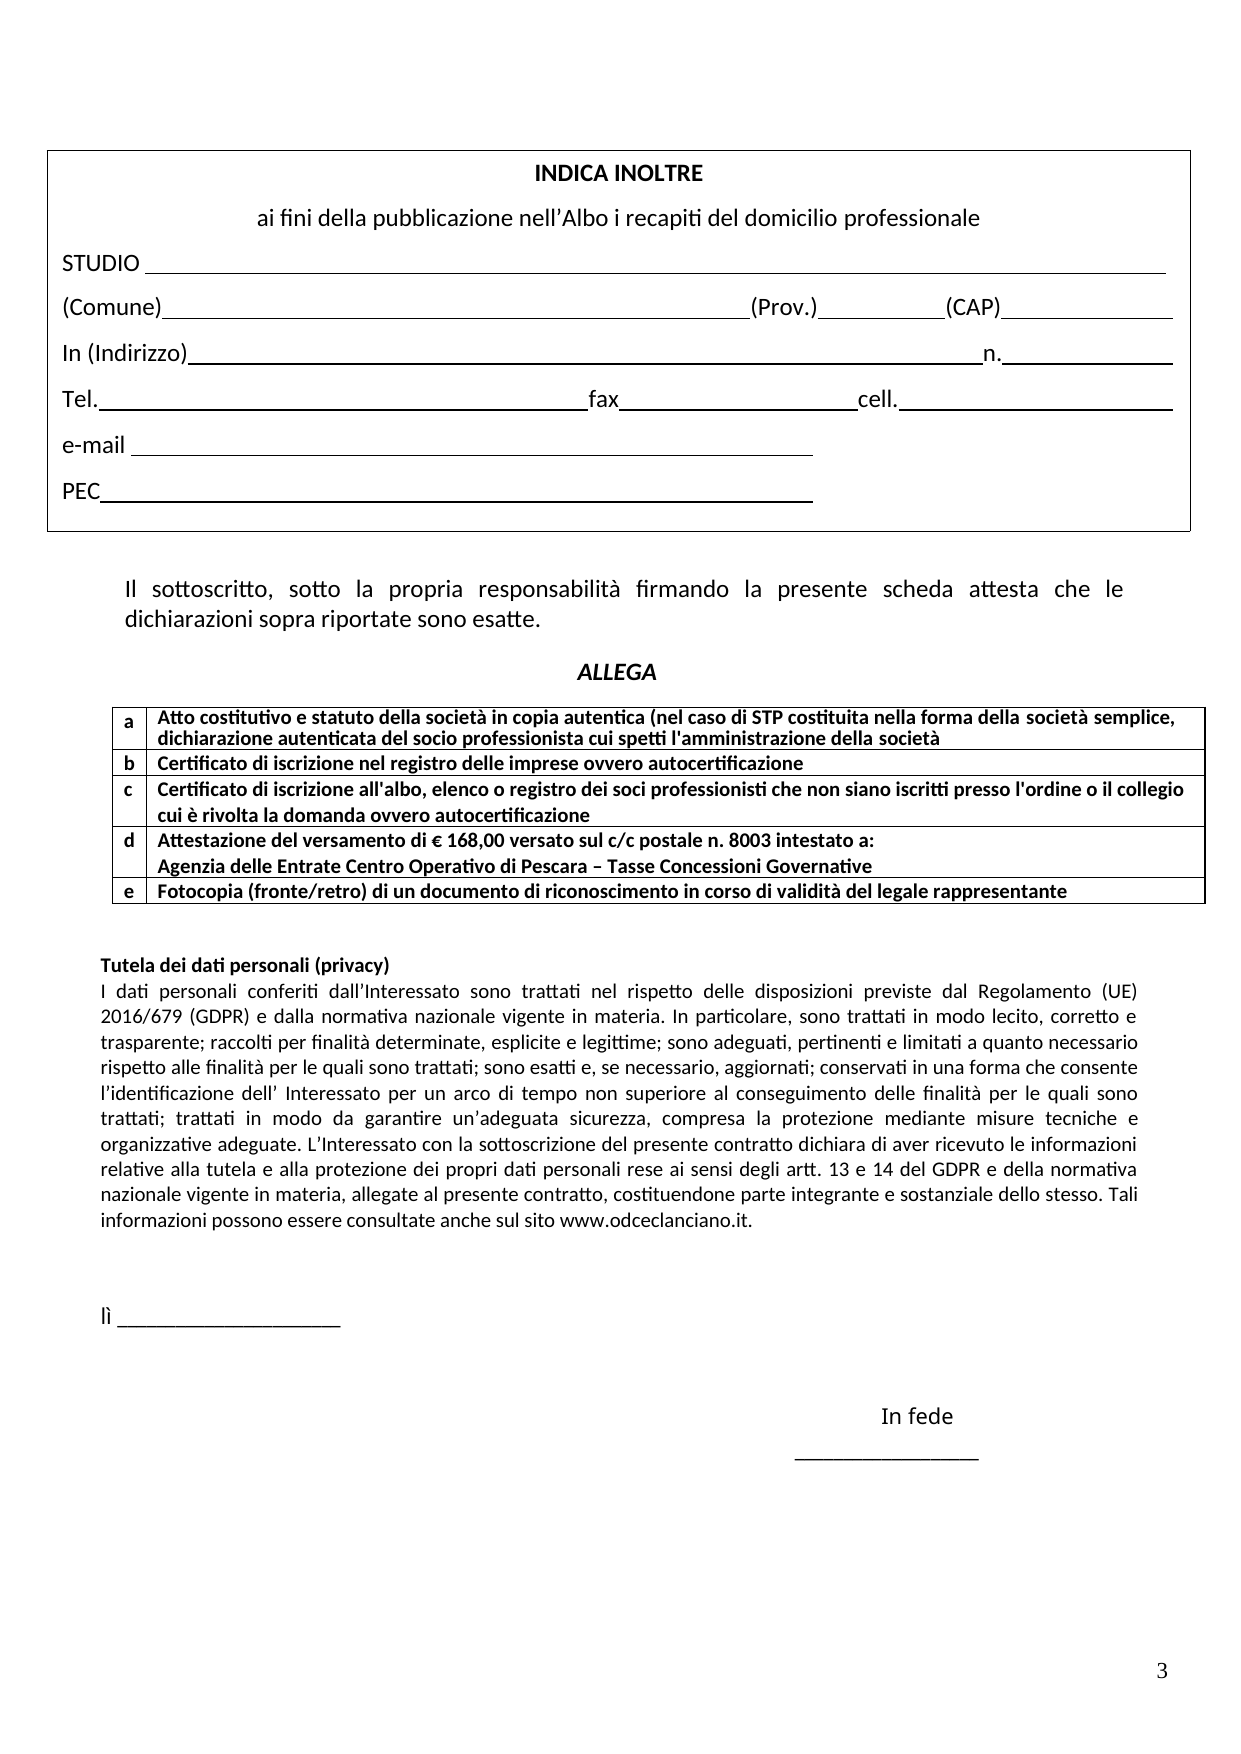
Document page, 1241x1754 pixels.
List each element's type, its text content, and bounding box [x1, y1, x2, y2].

table_cell c [113, 776, 146, 826]
table_header a [113, 708, 146, 749]
text Il sottoscritto, sotto la propria responsabilità firmando la presente scheda attesta che le dichiarazioni sopra riportate sono esatte. [124, 573, 1125, 634]
table_cell e [113, 878, 146, 903]
table_cell Attestazione del versamento di € 168,00 versato sul c/c postale n. 8003 intestato a: Agenzia delle Entrate Centro Operativo di Pescara – Tasse Concessioni Governative [147, 827, 1204, 877]
text Tutela dei dati personali (privacy) [100, 953, 1140, 978]
text lì _______________________ [100, 1301, 1140, 1331]
text I dati personali conferiti dall’Interessato sono trattati nel rispetto delle disposizioni previste dal Regolamento (UE) 2016/679 (GDPR) e dalla normativa nazionale vigente in materia. In particolare, sono trattati in modo lecito, corretto e trasparente; raccolti per finalità determinate, esplicite e legittime; sono adeguati, pertinenti e limitati a quanto necessario rispetto alle finalità per le quali sono trattati; sono esatti e, se necessario, aggiornati; conservati in una forma che consente l’identificazione dell’ Interessato per un arco di tempo non superiore al conseguimento delle finalità per le quali sono trattati; trattati in modo da garantire un’adeguata sicurezza, compresa la protezione mediante misure tecniche e organizzative adeguate. L’Interessato con la sottoscrizione del presente contratto dichiara di aver ricevuto le informazioni relative alla tutela e alla protezione dei propri dati personali rese ai sensi degli artt. 13 e 14 del GDPR e della normativa nazionale vigente in materia, allegate al presente contratto, costituendone parte integrante e sostanziale dello stesso. Tali informazioni possono essere consultate anche sul sito www.odceclanciano.it. [100, 978, 1140, 1232]
table_cell Certificato di iscrizione nel registro delle imprese ovvero autocertificazione [147, 750, 1204, 775]
table_header Atto costitutivo e statuto della società in copia autentica (nel caso di STP costituita nella forma della società semplice, dichiarazione autenticata del socio professionista cui spetti l'amministrazione della società [147, 708, 1204, 749]
table_cell Certificato di iscrizione all'albo, elenco o registro dei soci professionisti che non siano iscritti presso l'ordine o il collegio cui è rivolta la domanda ovvero autocertificazione [147, 776, 1204, 826]
table_cell b [113, 750, 146, 775]
text ALLEGA [100, 656, 1134, 686]
text In fede ___________________ [794, 1397, 1140, 1464]
table_cell d [113, 827, 146, 877]
table_cell Fotocopia (fronte/retro) di un documento di riconoscimento in corso di validità del legale rappresentante [147, 878, 1204, 903]
